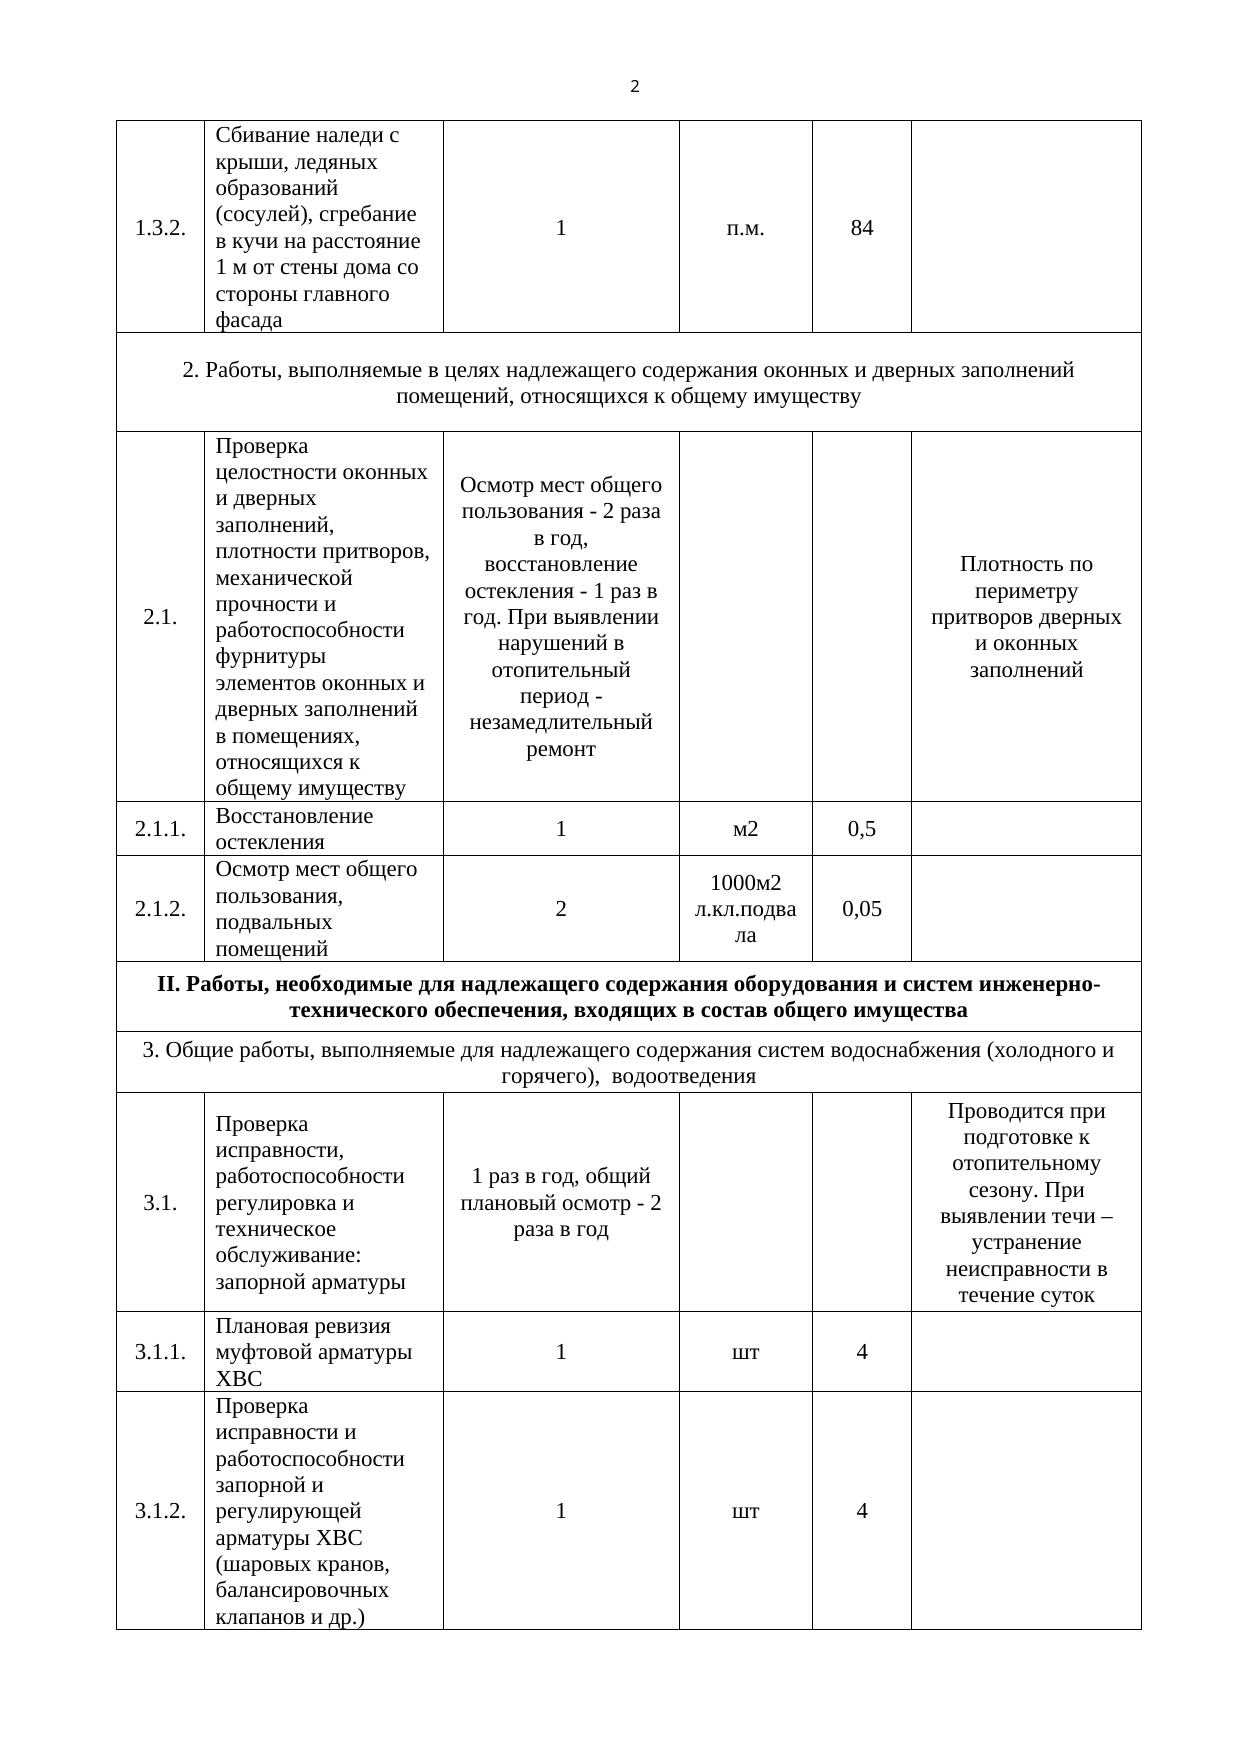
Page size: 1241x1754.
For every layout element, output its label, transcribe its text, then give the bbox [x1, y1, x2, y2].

table_cell 2 [444, 856, 679, 961]
table_cell [912, 1312, 1141, 1391]
table_cell 0,5 [813, 802, 911, 854]
table_cell Плотность по периметру притворов дверных и оконных заполнений [912, 432, 1141, 801]
table_cell Проверка исправности и работоспособности запорной и регулирующей арматуры ХВС (шаровых кранов, балансировочных клапанов и др.) [205, 1392, 443, 1629]
table_cell 4 [813, 1312, 911, 1391]
table_cell 2.1.1. [117, 802, 204, 854]
table_cell м2 [680, 802, 812, 854]
table_cell 1 [444, 1392, 679, 1629]
table_cell [680, 432, 812, 801]
table_cell 3. Общие работы, выполняемые для надлежащего содержания систем водоснабжения (холодного и горячего), водоотведения [117, 1032, 1141, 1092]
table_cell шт [680, 1312, 812, 1391]
table_cell [680, 1093, 812, 1311]
table_cell 84 [813, 121, 911, 332]
table_cell 1000м2 л.кл.подвала [680, 856, 812, 961]
table_cell 3.1. [117, 1093, 204, 1311]
table_cell [912, 802, 1141, 854]
table_cell [912, 1392, 1141, 1629]
table_cell Сбивание наледи с крыши, ледяных образований (сосулей), сгребание в кучи на расстояние 1 м от стены дома со стороны главного фасада [205, 121, 443, 332]
table_cell Восстановление остекления [205, 802, 443, 854]
table_cell Осмотр мест общего пользования - 2 раза в год, восстановление остекления - 1 раз в год. При выявлении нарушений в отопительный период - незамедлительный ремонт [444, 432, 679, 801]
table_cell 0,05 [813, 856, 911, 961]
table_cell 1 [444, 802, 679, 854]
table_cell 2.1.2. [117, 856, 204, 961]
table_cell 1 [444, 1312, 679, 1391]
table_cell 3.1.2. [117, 1392, 204, 1629]
table_cell [813, 432, 911, 801]
table_cell 2. Работы, выполняемые в целях надлежащего содержания оконных и дверных заполнений помещений, относящихся к общему имуществу [117, 333, 1141, 431]
table_cell Плановая ревизия муфтовой арматуры ХВС [205, 1312, 443, 1391]
table_cell [912, 856, 1141, 961]
table_cell 2.1. [117, 432, 204, 801]
table_cell II. Работы, необходимые для надлежащего содержания оборудования и систем инженерно-технического обеспечения, входящих в состав общего имущества [117, 962, 1141, 1031]
table_cell п.м. [680, 121, 812, 332]
table_cell 1 [444, 121, 679, 332]
table_cell [912, 121, 1141, 332]
table_cell шт [680, 1392, 812, 1629]
table_cell Проверка целостности оконных и дверных заполнений, плотности притворов, механической прочности и работоспособности фурнитуры элементов оконных и дверных заполнений в помещениях, относящихся к общему имуществу [205, 432, 443, 801]
table_cell 4 [813, 1392, 911, 1629]
table_cell 3.1.1. [117, 1312, 204, 1391]
table_cell Проверка исправности, работоспособности регулировка и техническое обслуживание: запорной арматуры [205, 1093, 443, 1311]
table_cell [813, 1093, 911, 1311]
table_cell Проводится при подготовке к отопительному сезону. При выявлении течи – устранение неисправности в течение суток [912, 1093, 1141, 1311]
table_cell 1.3.2. [117, 121, 204, 332]
table_cell Осмотр мест общего пользования, подвальных помещений [205, 856, 443, 961]
table_cell 1 раз в год, общий плановый осмотр - 2 раза в год [444, 1093, 679, 1311]
